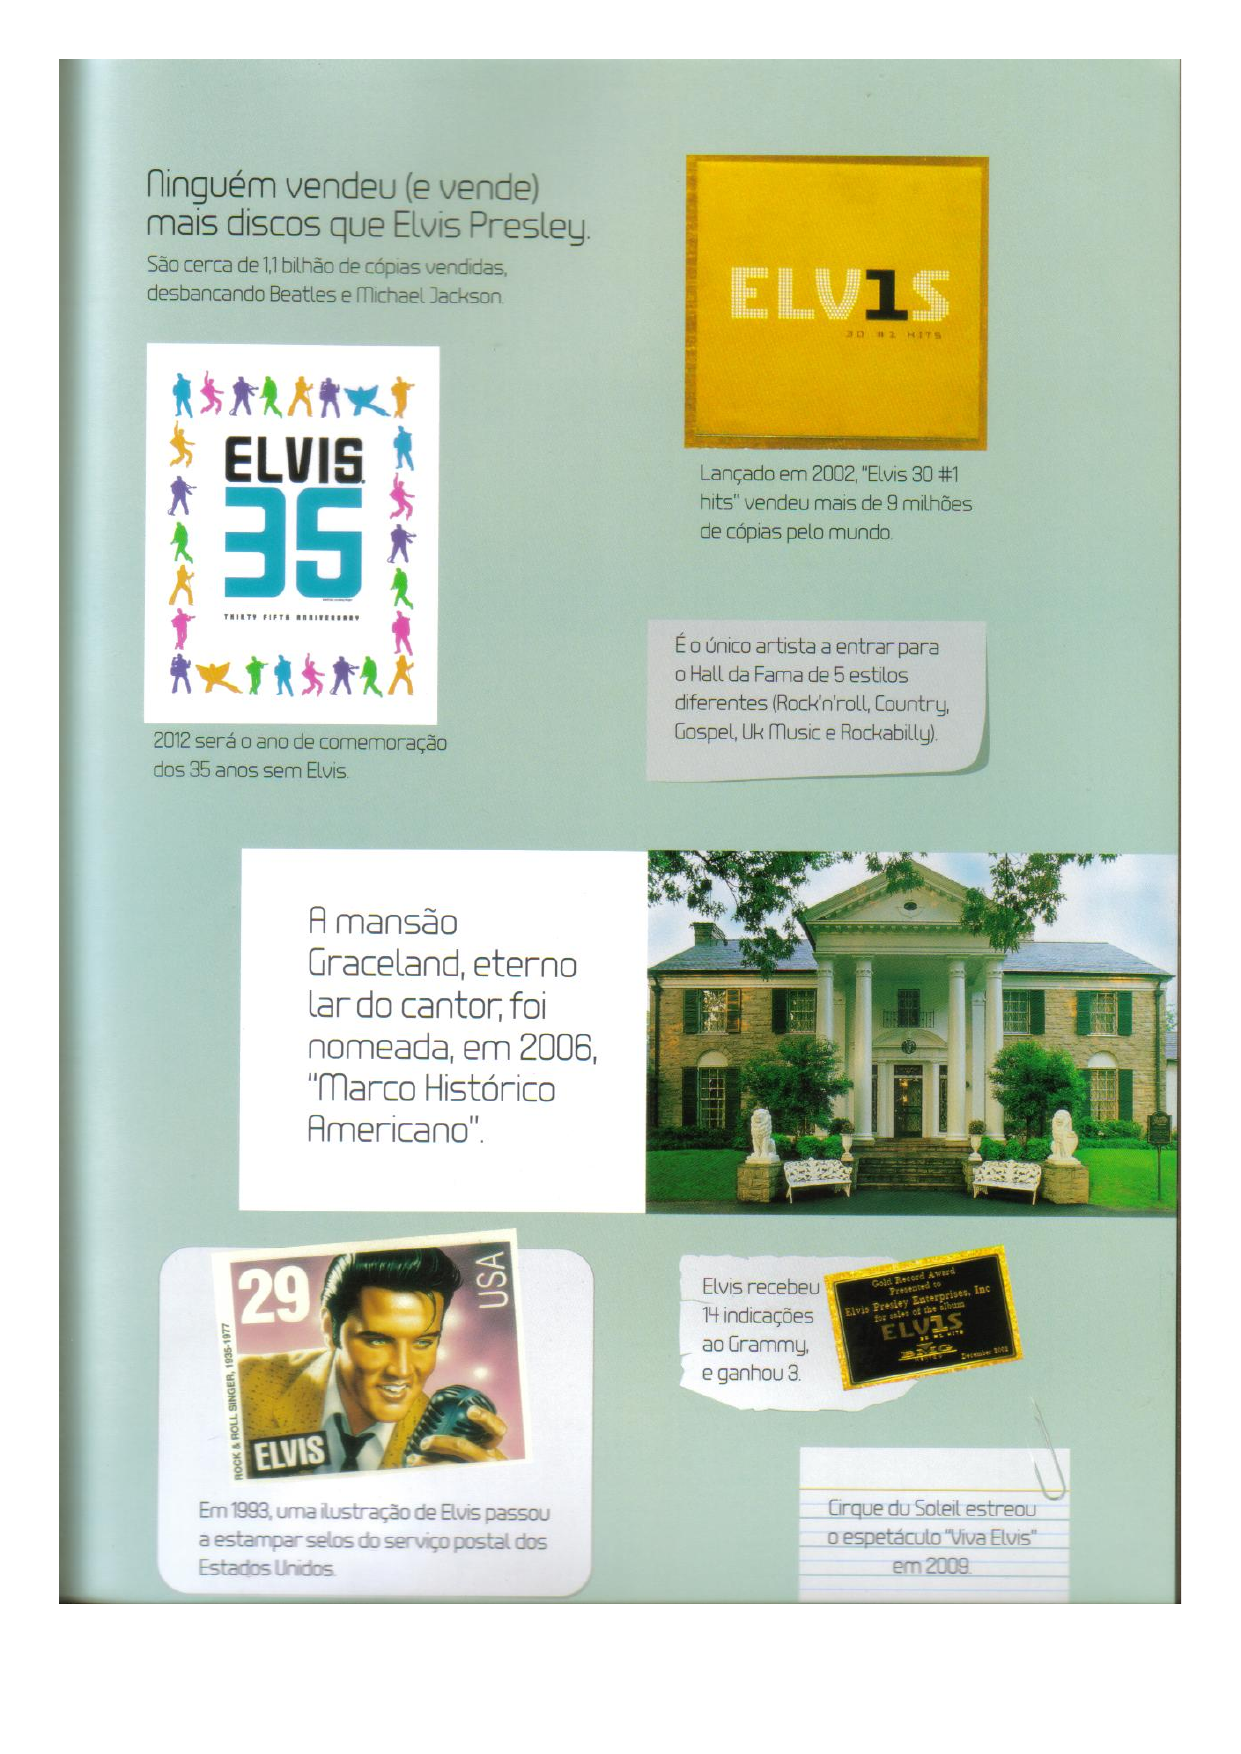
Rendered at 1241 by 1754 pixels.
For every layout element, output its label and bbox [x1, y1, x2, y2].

picture [59, 59, 1182, 1604]
